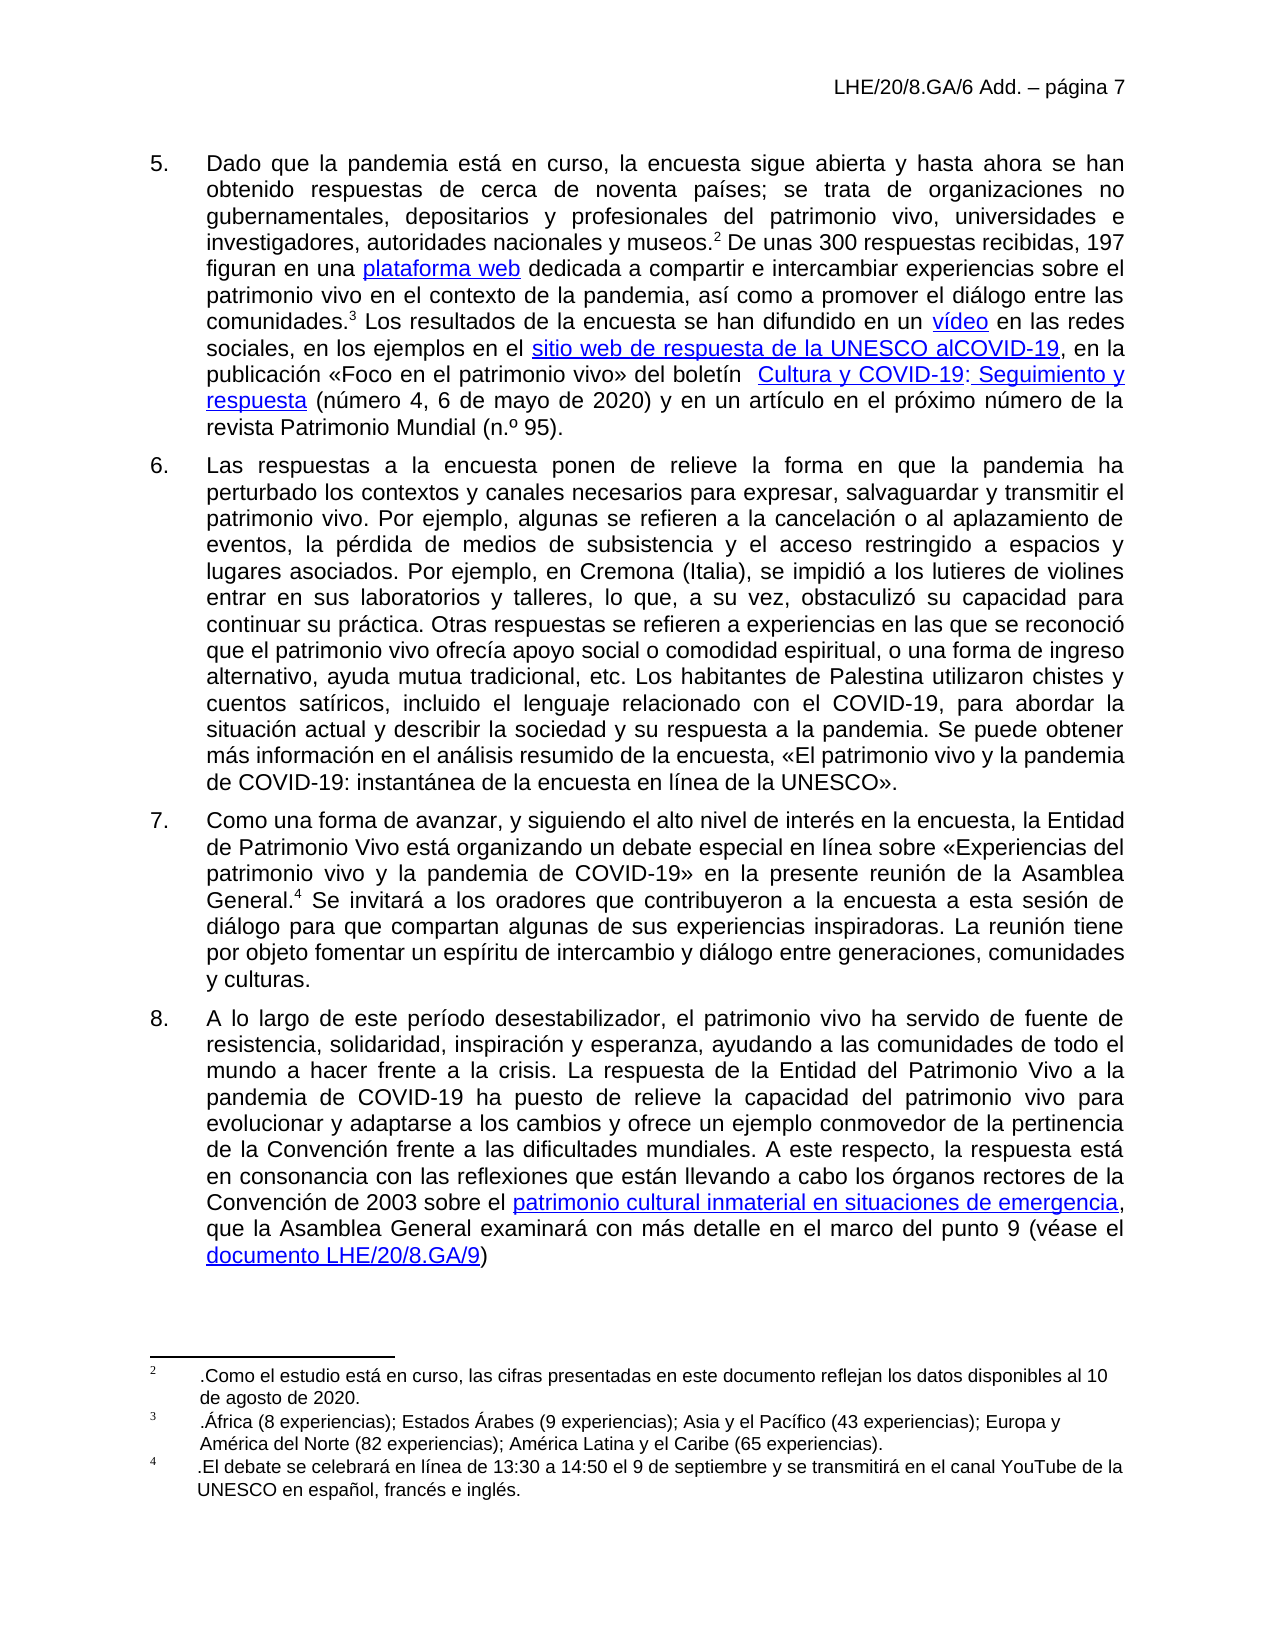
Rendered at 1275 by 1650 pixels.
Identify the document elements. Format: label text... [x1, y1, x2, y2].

list Las respuestas a la encuesta ponen de relieve la forma en que la pandemia ha perturbado los contextos y canales necesarios para expresar, salvaguardar y transmitir el patrimonio vivo. Por ejemplo, algunas se refieren a la cancelación o al aplazamiento de eventos, la pérdida de medios de subsistencia y el acceso restringido a espacios y lugares asociados. Por ejemplo, en Cremona (Italia), se impidió a los lutieres de violines entrar en sus laboratorios y talleres, lo que, a su vez, obstaculizó su capacidad para continuar su práctica. Otras respuestas se refieren a experiencias en las que se reconoció que el patrimonio vivo ofrecía apoyo social o comodidad espiritual, o una forma de ingreso alternativo, ayuda mutua tradicional, etc. Los habitantes de Palestina utilizaron chistes y cuentos satíricos, incluido el lenguaje relacionado con el COVID-19, para abordar la situación actual y describir la sociedad y su respuesta a la pandemia. Se puede obtener más información en el análisis resumido de la encuesta, «El patrimonio vivo y la pandemia de COVID-19: instantánea de la encuesta en línea de la UNESCO». [150, 452, 1125, 795]
list Dado que la pandemia está en curso, la encuesta sigue abierta y hasta ahora se han obtenido respuestas de cerca de noventa países; se trata de organizaciones no gubernamentales, depositarios y profesionales del patrimonio vivo, universidades e investigadores, autoridades nacionales y museos. De unas 300 respuestas recibidas, 197 figuran en una plataforma web dedicada a compartir e intercambiar experiencias sobre el patrimonio vivo en el contexto de la pandemia, así como a promover el diálogo entre las comunidades. Los resultados de la encuesta se han difundido en un vídeo en las redes sociales, en los ejemplos en el sitio web de respuesta de la UNESCO alCOVID-19, en la publicación «Foco en el patrimonio vivo» del boletín Cultura y COVID-19: Seguimiento y respuesta (número 4, 6 de mayo de 2020) y en un artículo en el próximo número de la revista Patrimonio Mundial (n.º 95). [150, 150, 1125, 440]
list Como una forma de avanzar, y siguiendo el alto nivel de interés en la encuesta, la Entidad de Patrimonio Vivo está organizando un debate especial en línea sobre «Experiencias del patrimonio vivo y la pandemia de COVID-19» en la presente reunión de la Asamblea General. Se invitará a los oradores que contribuyeron a la encuesta a esta sesión de diálogo para que compartan algunas de sus experiencias inspiradoras. La reunión tiene por objeto fomentar un espíritu de intercambio y diálogo entre generaciones, comunidades y culturas. [150, 807, 1125, 992]
list A lo largo de este período desestabilizador, el patrimonio vivo ha servido de fuente de resistencia, solidaridad, inspiración y esperanza, ayudando a las comunidades de todo el mundo a hacer frente a la crisis. La respuesta de la Entidad del Patrimonio Vivo a la pandemia de COVID-19 ha puesto de relieve la capacidad del patrimonio vivo para evolucionar y adaptarse a los cambios y ofrece un ejemplo conmovedor de la pertinencia de la Convención frente a las dificultades mundiales. A este respecto, la respuesta está en consonancia con las reflexiones que están llevando a cabo los órganos rectores de la Convención de 2003 sobre el patrimonio cultural inmaterial en situaciones de emergencia, que la Asamblea General examinará con más detalle en el marco del punto 9 (véase el documento LHE/20/8.GA/9) [150, 1004, 1125, 1268]
